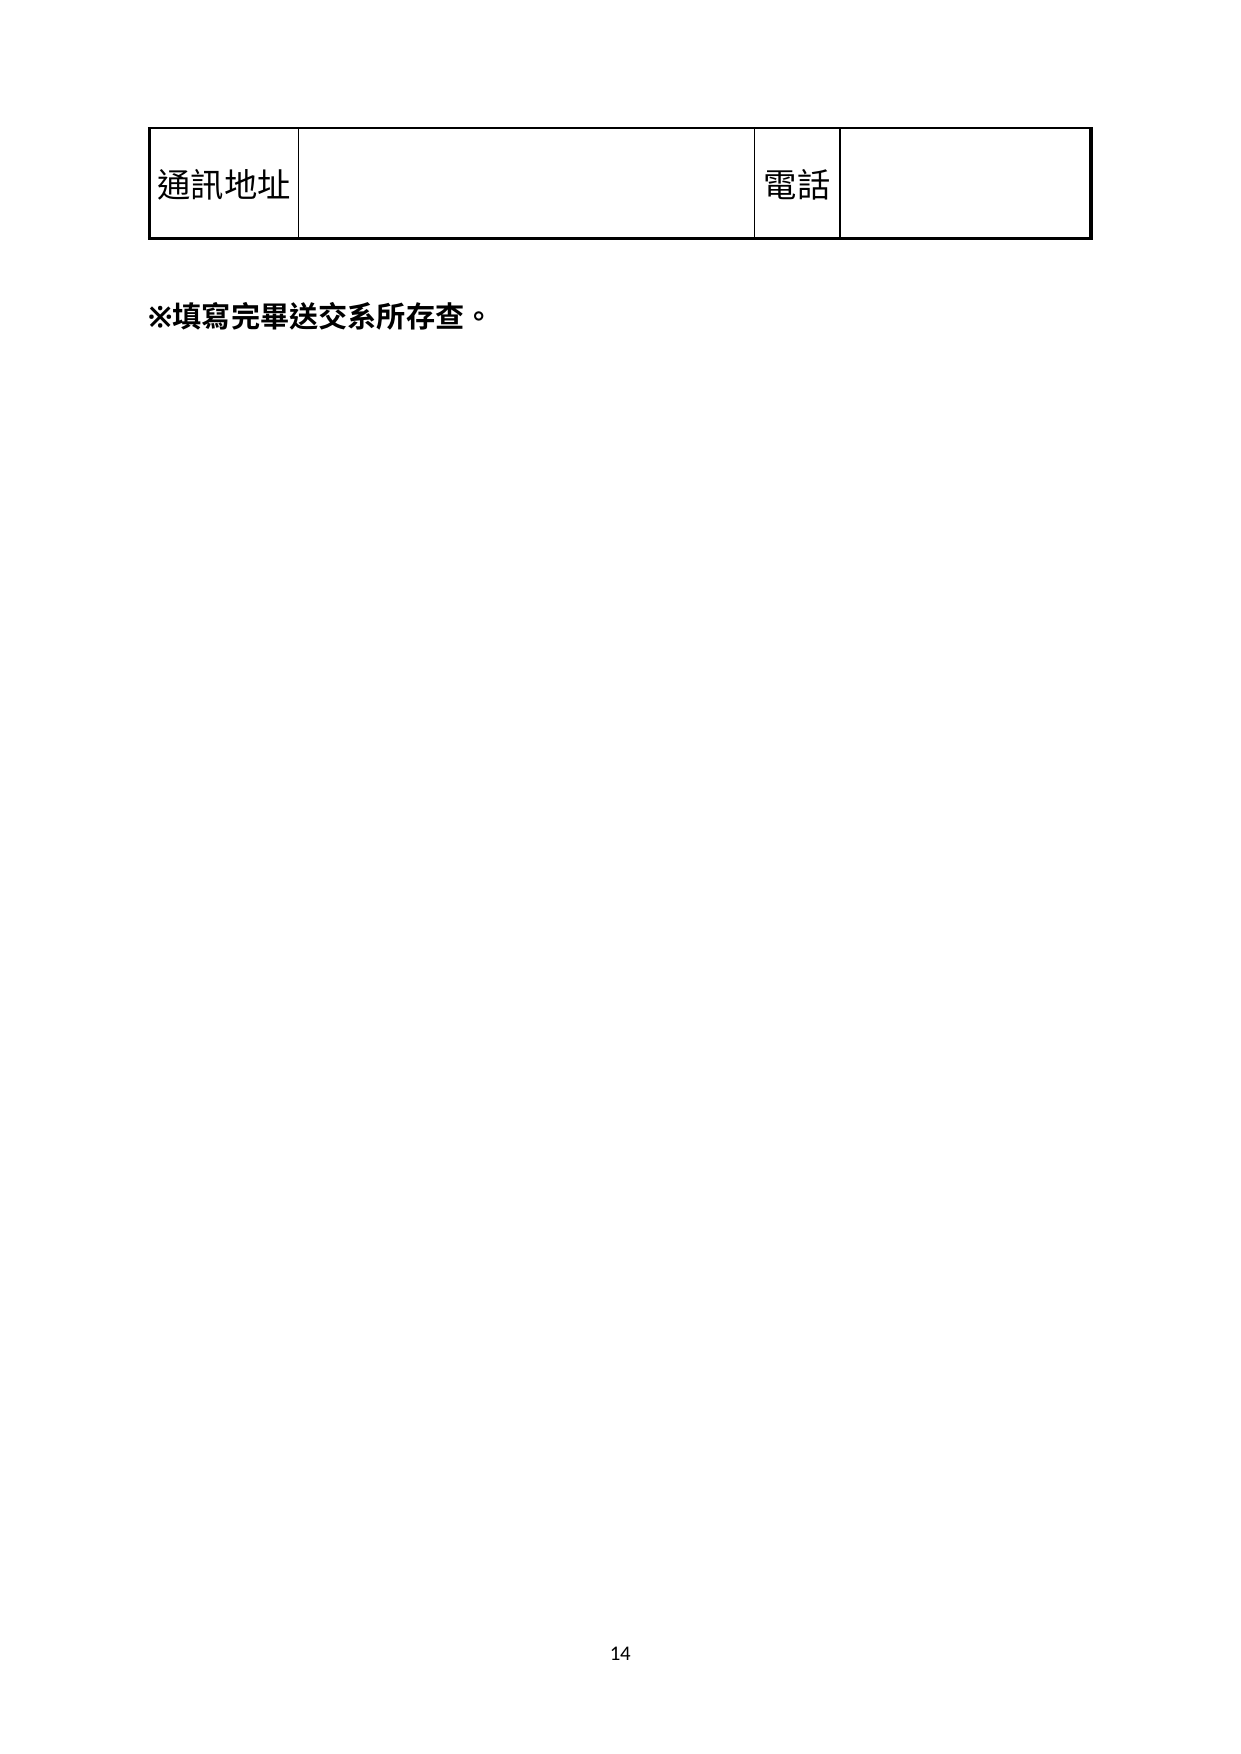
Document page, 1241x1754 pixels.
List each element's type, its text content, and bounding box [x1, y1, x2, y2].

table_cell 通訊地址 [151, 129, 298, 237]
table_cell [299, 129, 754, 237]
text ※填寫完畢送交系所存查。附件四 [148, 277, 1092, 352]
table_cell [841, 129, 1089, 237]
table_cell 電話 [755, 129, 839, 237]
